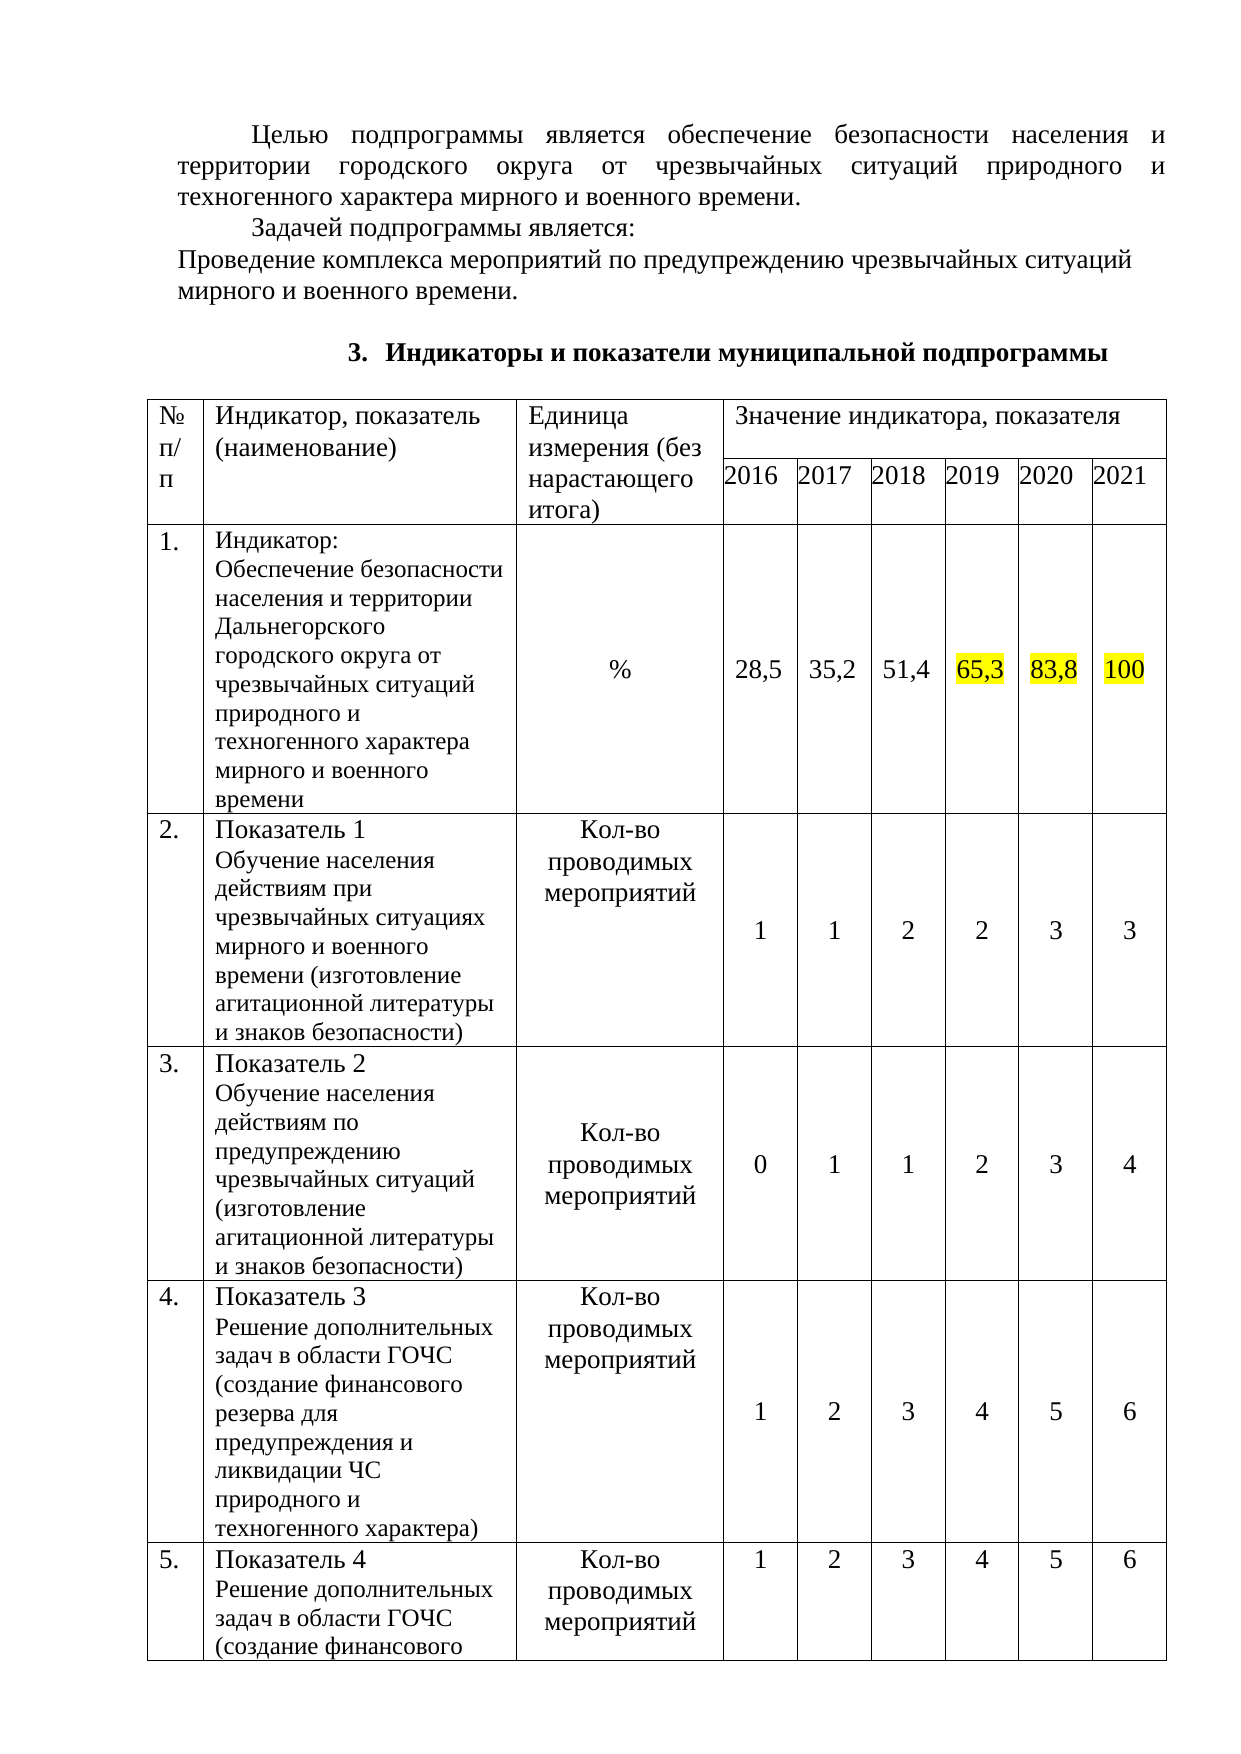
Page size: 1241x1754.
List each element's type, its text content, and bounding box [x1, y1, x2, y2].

table_cell Кол-во проводимых мероприятий [517, 1281, 723, 1542]
table_cell 6 [1093, 1543, 1166, 1660]
table_cell 3 [1093, 814, 1166, 1046]
table_cell 0 [724, 1047, 797, 1279]
table_cell Показатель 2 Обучение населения действиям по предупреждению чрезвычайных ситуаций (изготовление агитационной литературы и знаков безопасности) [204, 1047, 516, 1279]
table_cell 2021 [1093, 459, 1166, 524]
table_cell 1 [724, 814, 797, 1046]
table_cell 2019 [946, 459, 1018, 524]
table_cell 83,8 [1019, 525, 1092, 813]
table_cell 2 [798, 1543, 871, 1660]
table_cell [204, 1543, 516, 1660]
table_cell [517, 1543, 723, 1660]
table_cell 5 [1019, 1281, 1092, 1542]
table_cell 4. [148, 1281, 203, 1542]
table_cell 2020 [1019, 459, 1092, 524]
table_cell Показатель 3 Решение дополнительных задач в области ГОЧС (создание финансового резерва для предупреждения и ликвидации ЧС природного и техногенного характера) [204, 1281, 516, 1542]
table_cell 28,5 [724, 525, 797, 813]
table_cell 1 [872, 1047, 945, 1279]
table_cell 4 [946, 1543, 1018, 1660]
text Целью подпрограммы является обеспечение безопасности населения и территории городского округа от чрезвычайных ситуаций природного и техногенного характера мирного и военного времени. [177, 118, 1167, 212]
table_cell 3 [1019, 814, 1092, 1046]
table_cell 3 [872, 1281, 945, 1542]
table_cell Индикатор: Обеспечение безопасности населения и территории Дальнегорского городского округа от чрезвычайных ситуаций природного и техногенного характера мирного и военного времени [204, 525, 516, 813]
table_header Значение индикатора, показателя [724, 400, 1166, 458]
table_cell 2. [148, 814, 203, 1046]
table_cell 6 [1093, 1281, 1166, 1542]
table_cell 35,2 [798, 525, 871, 813]
table_cell Кол-во проводимых мероприятий [517, 814, 723, 1046]
table_header № п/п [148, 400, 203, 524]
table_cell 4 [1093, 1047, 1166, 1279]
table_cell 100 [1093, 525, 1166, 813]
table_cell 3. [148, 1047, 203, 1279]
table_cell 1 [724, 1543, 797, 1660]
table_cell 1. [148, 525, 203, 813]
table_cell 1 [798, 1047, 871, 1279]
text Проведение комплекса мероприятий по предупреждению чрезвычайных ситуаций мирного и военного времени. [177, 243, 1167, 305]
table_cell 2 [872, 814, 945, 1046]
table_cell 65,3 [946, 525, 1018, 813]
list Индикаторы и показатели муниципальной подпрограммы [290, 336, 1167, 367]
table_cell 2 [946, 1047, 1018, 1279]
table_cell Показатель 1 Обучение населения действиям при чрезвычайных ситуациях мирного и военного времени (изготовление агитационной литературы и знаков безопасности) [204, 814, 516, 1046]
table_cell 2017 [798, 459, 871, 524]
table_cell 1 [724, 1281, 797, 1542]
table_cell % [517, 525, 723, 813]
table_cell 5. [148, 1543, 203, 1660]
text Задачей подпрограммы является: [177, 212, 1167, 243]
table_cell 2016 [724, 459, 797, 524]
table_header Индикатор, показатель (наименование) [204, 400, 516, 524]
table_cell 2 [946, 814, 1018, 1046]
table_cell 3 [872, 1543, 945, 1660]
table_cell 3 [1019, 1047, 1092, 1279]
table_header Единица измерения (без нарастающего итога) [517, 400, 723, 524]
table_cell 5 [1019, 1543, 1092, 1660]
table_cell 51,4 [872, 525, 945, 813]
table_cell 4 [946, 1281, 1018, 1542]
table_cell Кол-во проводимых мероприятий [517, 1047, 723, 1279]
table_cell 2018 [872, 459, 945, 524]
table_cell 2 [798, 1281, 871, 1542]
table_cell 1 [798, 814, 871, 1046]
